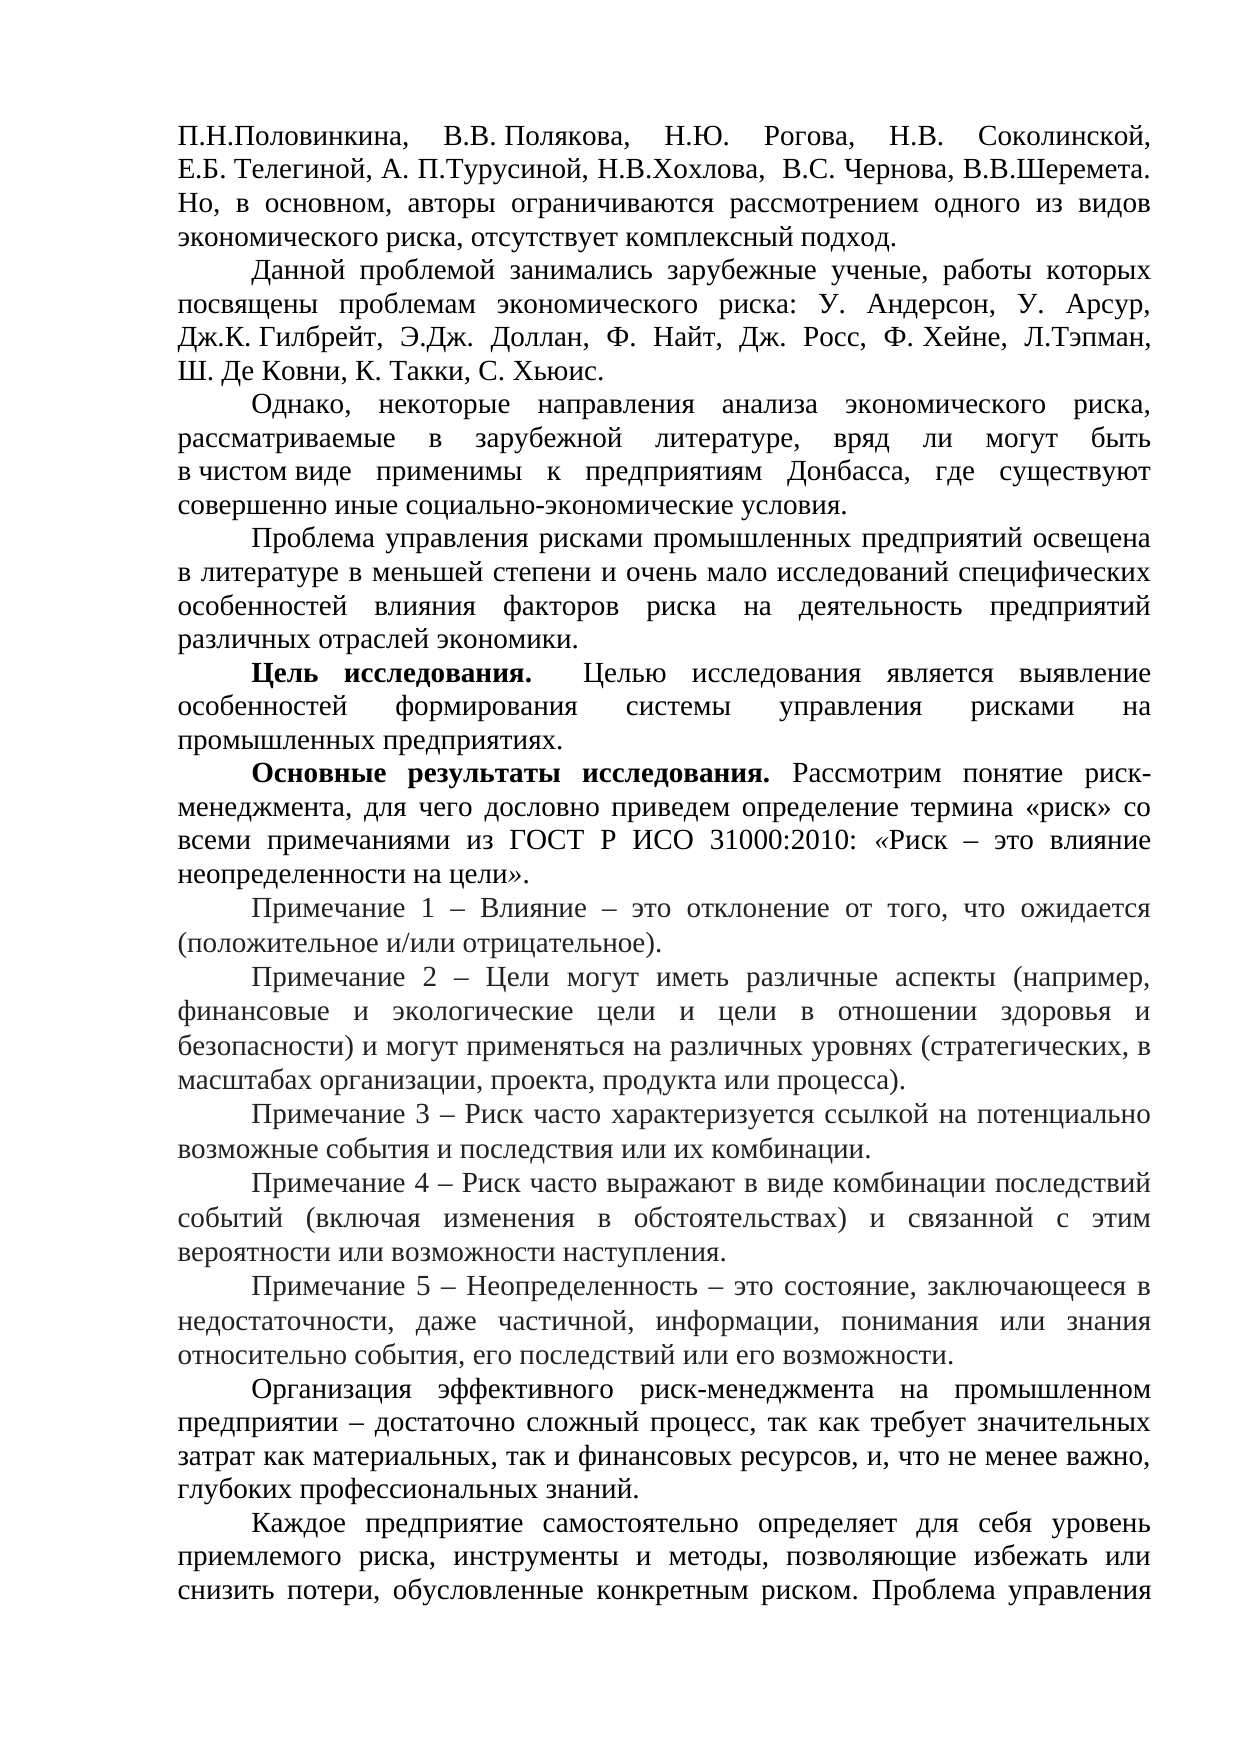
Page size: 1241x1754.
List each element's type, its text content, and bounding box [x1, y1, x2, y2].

text Цель исследования. Целью исследования является выявление особенностей формирования системы управления рисками на промышленных предприятиях. [177, 655, 1152, 755]
text Однако, некоторые направления анализа экономического риска, рассматриваемые в зарубежной литературе, вряд ли могут быть в чистом виде применимы к предприятиям Донбасса, где существуют совершенно иные социально-экономические условия. [177, 386, 1152, 521]
text Проблема управления рисками промышленных предприятий освещена в литературе в меньшей степени и очень мало исследований специфических особенностей влияния факторов риска на деятельность предприятий различных отраслей экономики. [177, 521, 1152, 655]
text Данной проблемой занимались зарубежные ученые, работы которых посвящены проблемам экономического риска: У. Андерсон, У. Арсур, Дж.К. Гилбрейт, Э.Дж. Доллан, Ф. Найт, Дж. Росс, Ф. Хейне, Л.Тэпман, Ш. Де Ковни, К. Такки, С. Хьюис. [177, 252, 1152, 386]
text Примечание 4 – Риск часто выражают в виде комбинации последствий событий (включая изменения в обстоятельствах) и связанной с этим вероятности или возможности наступления. [177, 1164, 1152, 1268]
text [177, 118, 1152, 252]
text Примечание 1 – Влияние – это отклонение от того, что ожидается (положительное и/или отрицательное). [177, 889, 1152, 958]
text Примечание 3 – Риск часто характеризуется ссылкой на потенциально возможные события и последствия или их комбинации. [177, 1096, 1152, 1164]
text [177, 1505, 1152, 1606]
text Примечание 2 – Цели могут иметь различные аспекты (например, финансовые и экологические цели и цели в отношении здоровья и безопасности) и могут применяться на различных уровнях (стратегических, в масштабах организации, проекта, продукта или процесса). [177, 958, 1152, 1096]
text Организация эффективного риск-менеджмента на промышленном предприятии – достаточно сложный процесс, так как требует значительных затрат как материальных, так и финансовых ресурсов, и, что не менее важно, глубоких профессиональных знаний. [177, 1371, 1152, 1505]
text Примечание 5 – Неопределенность – это состояние, заключающееся в недостаточности, даже частичной, информации, понимания или знания относительно события, его последствий или его возможности. [177, 1268, 1152, 1371]
text Основные результаты исследования. Рассмотрим понятие риск-менеджмента, для чего дословно приведем определение термина «риск» со всеми примечаниями из ГОСТ Р ИСО 31000:2010: «Риск – это влияние неопределенности на цели». [177, 755, 1152, 889]
